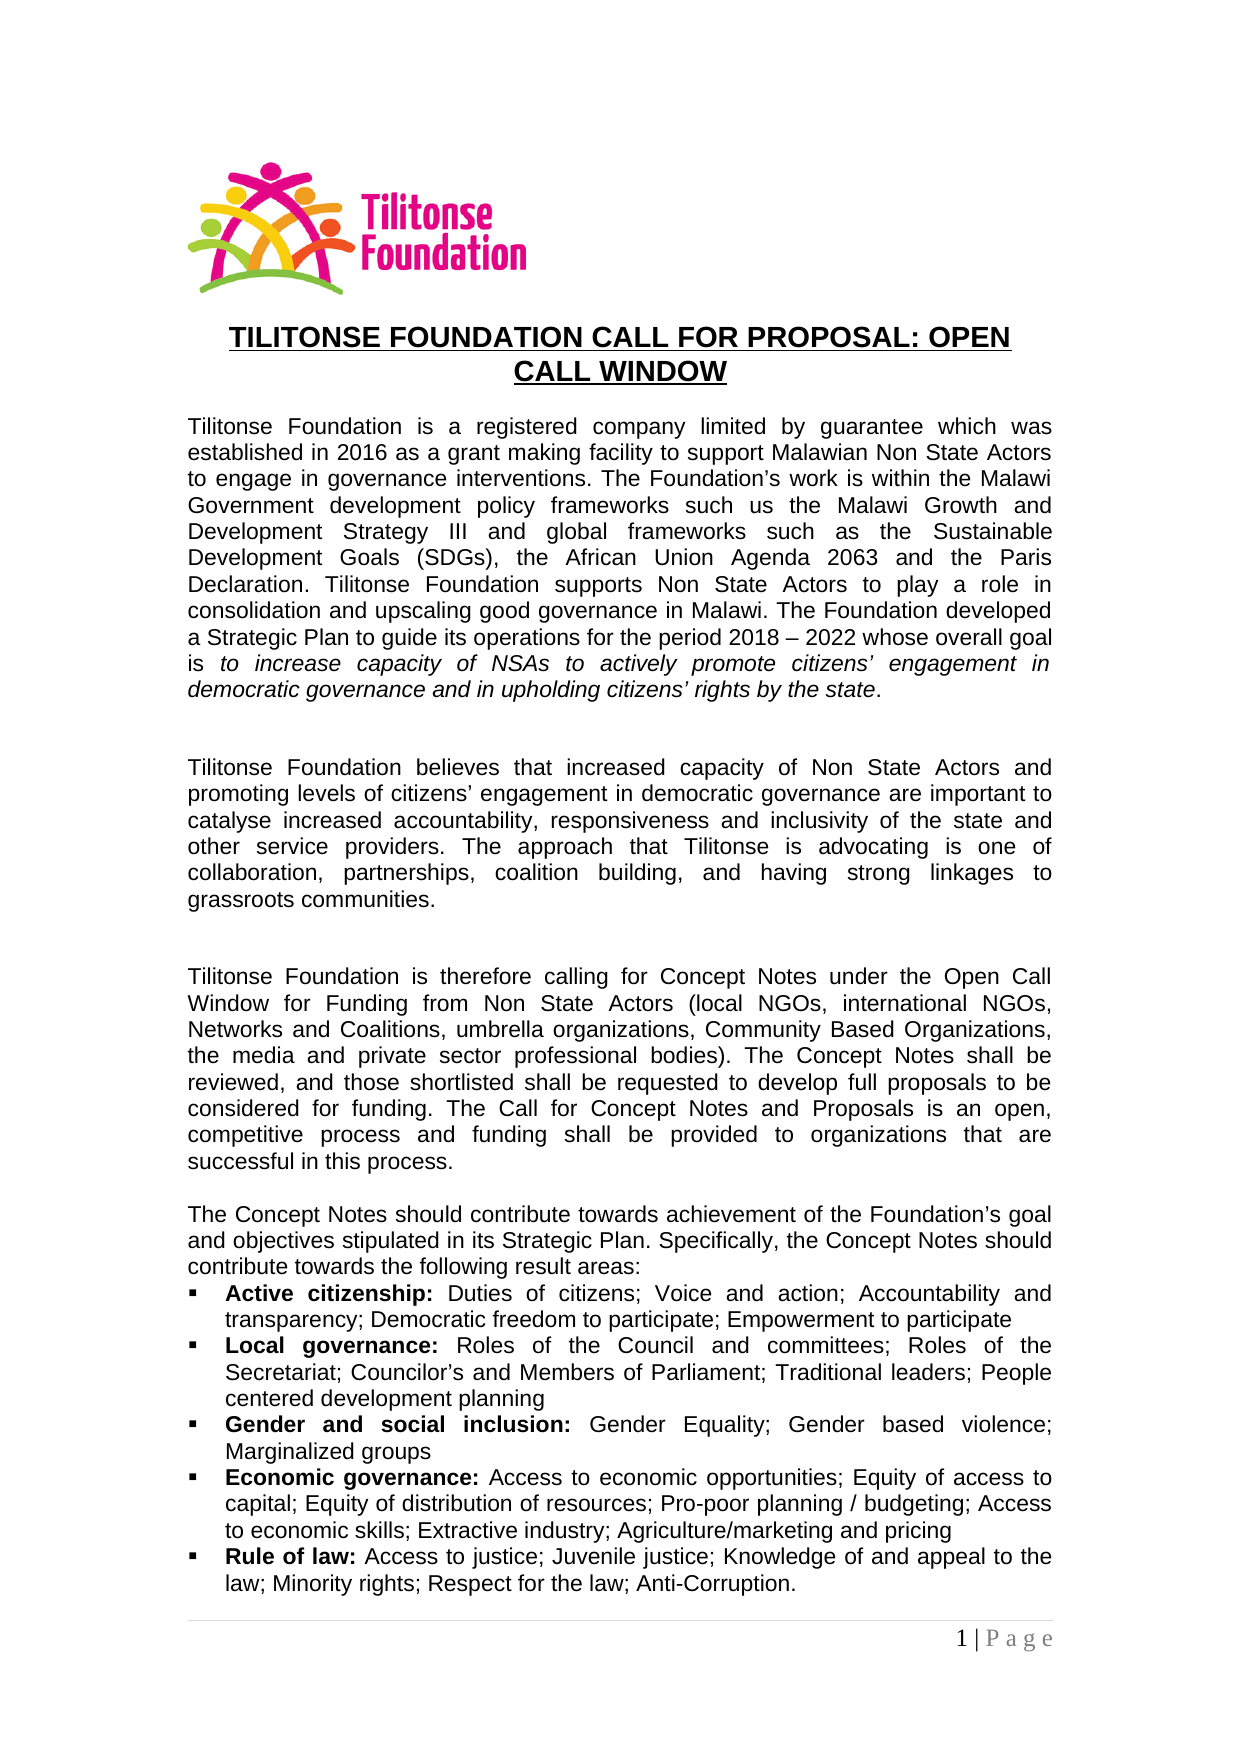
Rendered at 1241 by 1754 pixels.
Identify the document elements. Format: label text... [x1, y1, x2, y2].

text The Concept Notes should contribute towards achievement of the Foundation’s goal and objectives stipulated in its Strategic Plan. Specifically, the Concept Notes should contribute towards the following result areas: [187, 1201, 1053, 1279]
picture [187, 162, 527, 295]
list Economic governance: Access to economic opportunities; Equity of access to capital; Equity of distribution of resources; Pro-poor planning / budgeting; Access to economic skills; Extractive industry; Agriculture/marketing and pricing [187, 1464, 1053, 1543]
list Active citizenship: Duties of citizens; Voice and action; Accountability and transparency; Democratic freedom to participate; Empowerment to participate [187, 1279, 1053, 1332]
list Local governance: Roles of the Council and committees; Roles of the Secretariat; Councilor’s and Members of Parliament; Traditional leaders; People centered development planning [187, 1332, 1053, 1411]
list Gender and social inclusion: Gender Equality; Gender based violence; Marginalized groups [187, 1411, 1053, 1464]
text Tilitonse Foundation is a registered company limited by guarantee which was established in 2016 as a grant making facility to support Malawian Non State Actors to engage in governance interventions. The Foundation’s work is within the Malawi Government development policy frameworks such us the Malawi Growth and Development Strategy III and global frameworks such as the Sustainable Development Goals (SDGs), the African Union Agenda 2063 and the Paris Declaration. Tilitonse Foundation supports Non State Actors to play a role in consolidation and upscaling good governance in Malawi. The Foundation developed a Strategic Plan to guide its operations for the period 2018 – 2022 whose overall goal is to increase capacity of NSAs to actively promote citizens’ engagement in democratic governance and in upholding citizens’ rights by the state. [187, 413, 1053, 702]
text Tilitonse Foundation is therefore calling for Concept Notes under the Open Call Window for Funding from Non State Actors (local NGOs, international NGOs, Networks and Coalitions, umbrella organizations, Community Based Organizations, the media and private sector professional bodies). The Concept Notes shall be reviewed, and those shortlisted shall be requested to develop full proposals to be considered for funding. The Call for Concept Notes and Proposals is an open, competitive process and funding shall be provided to organizations that are successful in this process. [187, 963, 1053, 1174]
text Tilitonse Foundation believes that increased capacity of Non State Actors and promoting levels of citizens’ engagement in democratic governance are important to catalyse increased accountability, responsiveness and inclusivity of the state and other service providers. The approach that Tilitonse is advocating is one of collaboration, partnerships, coalition building, and having strong linkages to grassroots communities. [187, 754, 1053, 912]
text TILITONSE FOUNDATION CALL FOR PROPOSAL: OPEN CALL WINDOW [187, 321, 1053, 388]
list Rule of law: Access to justice; Juvenile justice; Knowledge of and appeal to the law; Minority rights; Respect for the law; Anti-Corruption. [187, 1543, 1053, 1596]
